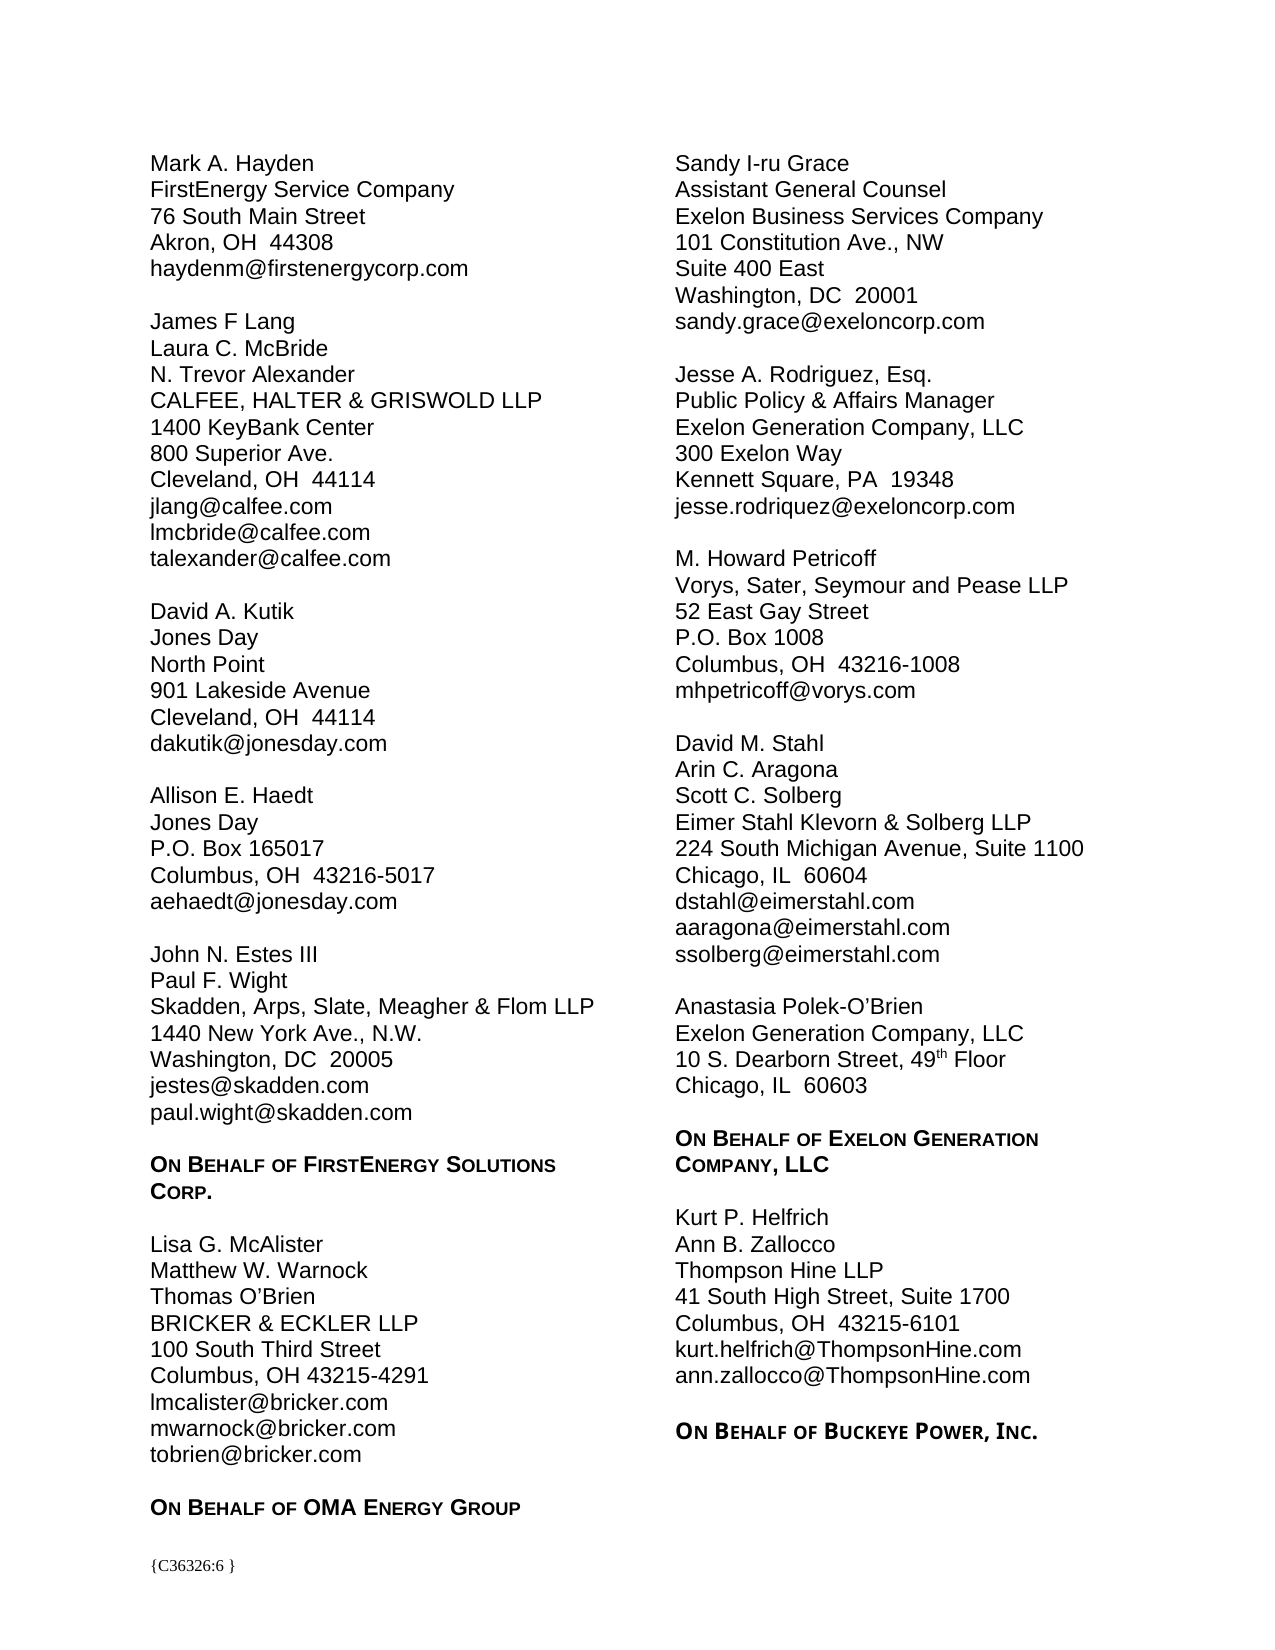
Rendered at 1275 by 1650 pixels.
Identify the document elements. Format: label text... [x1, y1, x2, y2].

text 224 South Michigan Avenue, Suite 1100 [675, 835, 1125, 862]
text M. Howard Petricoff [675, 545, 1125, 572]
text Jesse A. Rodriguez, Esq. [675, 361, 1125, 387]
text Lisa G. McAlister [150, 1231, 600, 1257]
text Paul F. Wight [150, 967, 600, 993]
text 300 Exelon Way [675, 440, 1125, 466]
text 1400 KeyBank Center [150, 413, 600, 440]
text David A. Kutik [150, 598, 600, 624]
text Washington, DC 20001 [675, 282, 1125, 308]
text Laura C. McBride [150, 334, 600, 361]
text Calfee, Halter & Griswold LLP [150, 387, 600, 413]
text Exelon Generation Company, LLC [675, 1020, 1125, 1046]
text ann.zallocco@ThompsonHine.com [675, 1362, 1125, 1389]
text sandy.grace@exeloncorp.com [675, 308, 1125, 334]
text Sandy I-ru Grace [675, 150, 1125, 176]
text David M. Stahl [675, 730, 1125, 756]
text Scott C. Solberg [675, 782, 1125, 809]
text 901 Lakeside Avenue [150, 677, 600, 703]
text 101 Constitution Ave., NW [675, 229, 1125, 255]
text Mark A. Hayden [150, 150, 600, 176]
text N. Trevor Alexander [150, 361, 600, 387]
text 10 S. Dearborn Street, 49th Floor [675, 1046, 1125, 1072]
text FirstEnergy Service Company [150, 176, 600, 203]
text P.O. Box 165017 [150, 835, 600, 862]
text Akron, OH 44308 [150, 229, 600, 255]
text Chicago, IL 60604 [675, 862, 1125, 888]
text jlang@calfee.com [150, 493, 600, 519]
text Washington, DC 20005 [150, 1046, 600, 1072]
text On Behalf of Buckeye Power, Inc. [675, 1415, 1125, 1446]
text jesse.rodriquez@exeloncorp.com [675, 493, 1125, 519]
text Kurt P. Helfrich [675, 1204, 1125, 1231]
text Columbus, OH 43215-6101 [675, 1309, 1125, 1336]
text dakutik@jonesday.com [150, 730, 600, 756]
text Public Policy & Affairs Manager [675, 387, 1125, 413]
text Matthew W. Warnock [150, 1257, 600, 1283]
text BRICKER & ECKLER LLP [150, 1309, 600, 1336]
text Exelon Generation Company, LLC [675, 413, 1125, 440]
text Thomas O’Brien [150, 1283, 600, 1309]
text paul.wight@skadden.com [150, 1099, 600, 1125]
text 100 South Third Street [150, 1336, 600, 1362]
text mwarnock@bricker.com [150, 1415, 600, 1441]
text ssolberg@eimerstahl.com [675, 941, 1125, 967]
text Exelon Business Services Company [675, 203, 1125, 229]
text Anastasia Polek-O’Brien [675, 993, 1125, 1020]
text Ann B. Zallocco [675, 1231, 1125, 1257]
text tobrien@bricker.com [150, 1441, 600, 1468]
text P.O. Box 1008 [675, 624, 1125, 651]
text Kennett Square, PA 19348 [675, 466, 1125, 493]
text On Behalf of OMA Energy Group [150, 1494, 600, 1520]
text Chicago, IL 60603 [675, 1072, 1125, 1099]
text lmcbride@calfee.com [150, 519, 600, 545]
text 41 South High Street, Suite 1700 [675, 1283, 1125, 1309]
text 52 East Gay Street [675, 598, 1125, 624]
text James F Lang [150, 308, 600, 334]
text Assistant General Counsel [675, 176, 1125, 203]
text 800 Superior Ave. [150, 440, 600, 466]
text Cleveland, OH 44114 [150, 466, 600, 493]
text lmcalister@bricker.com [150, 1389, 600, 1415]
text 1440 New York Ave., N.W. [150, 1020, 600, 1046]
text John N. Estes III [150, 941, 600, 967]
text kurt.helfrich@ThompsonHine.com [675, 1336, 1125, 1362]
text Thompson Hine LLP [675, 1257, 1125, 1283]
text Columbus, OH 43216-5017 [150, 862, 600, 888]
text Arin C. Aragona [675, 756, 1125, 782]
text Jones Day [150, 809, 600, 835]
text dstahl@eimerstahl.com [675, 888, 1125, 914]
text jestes@skadden.com [150, 1072, 600, 1099]
text mhpetricoff@vorys.com [675, 677, 1125, 703]
text Suite 400 East [675, 255, 1125, 282]
text aaragona@eimerstahl.com [675, 914, 1125, 941]
text aehaedt@jonesday.com [150, 888, 600, 914]
text Skadden, Arps, Slate, Meagher & Flom LLP [150, 993, 600, 1020]
text Columbus, OH 43215-4291 [150, 1362, 600, 1389]
text On Behalf of FirstEnergy Solutions Corp. [150, 1151, 600, 1204]
text haydenm@firstenergycorp.com [150, 255, 600, 282]
text Eimer Stahl Klevorn & Solberg LLP [675, 809, 1125, 835]
text Columbus, OH 43216-1008 [675, 651, 1125, 677]
text On Behalf of Exelon Generation Company, LLC [675, 1125, 1125, 1178]
text Allison E. Haedt [150, 782, 600, 809]
text Cleveland, OH 44114 [150, 703, 600, 730]
text North Point [150, 651, 600, 677]
text Vorys, Sater, Seymour and Pease LLP [675, 572, 1125, 598]
text talexander@calfee.com [150, 545, 600, 572]
text 76 South Main Street [150, 203, 600, 229]
text Jones Day [150, 624, 600, 651]
